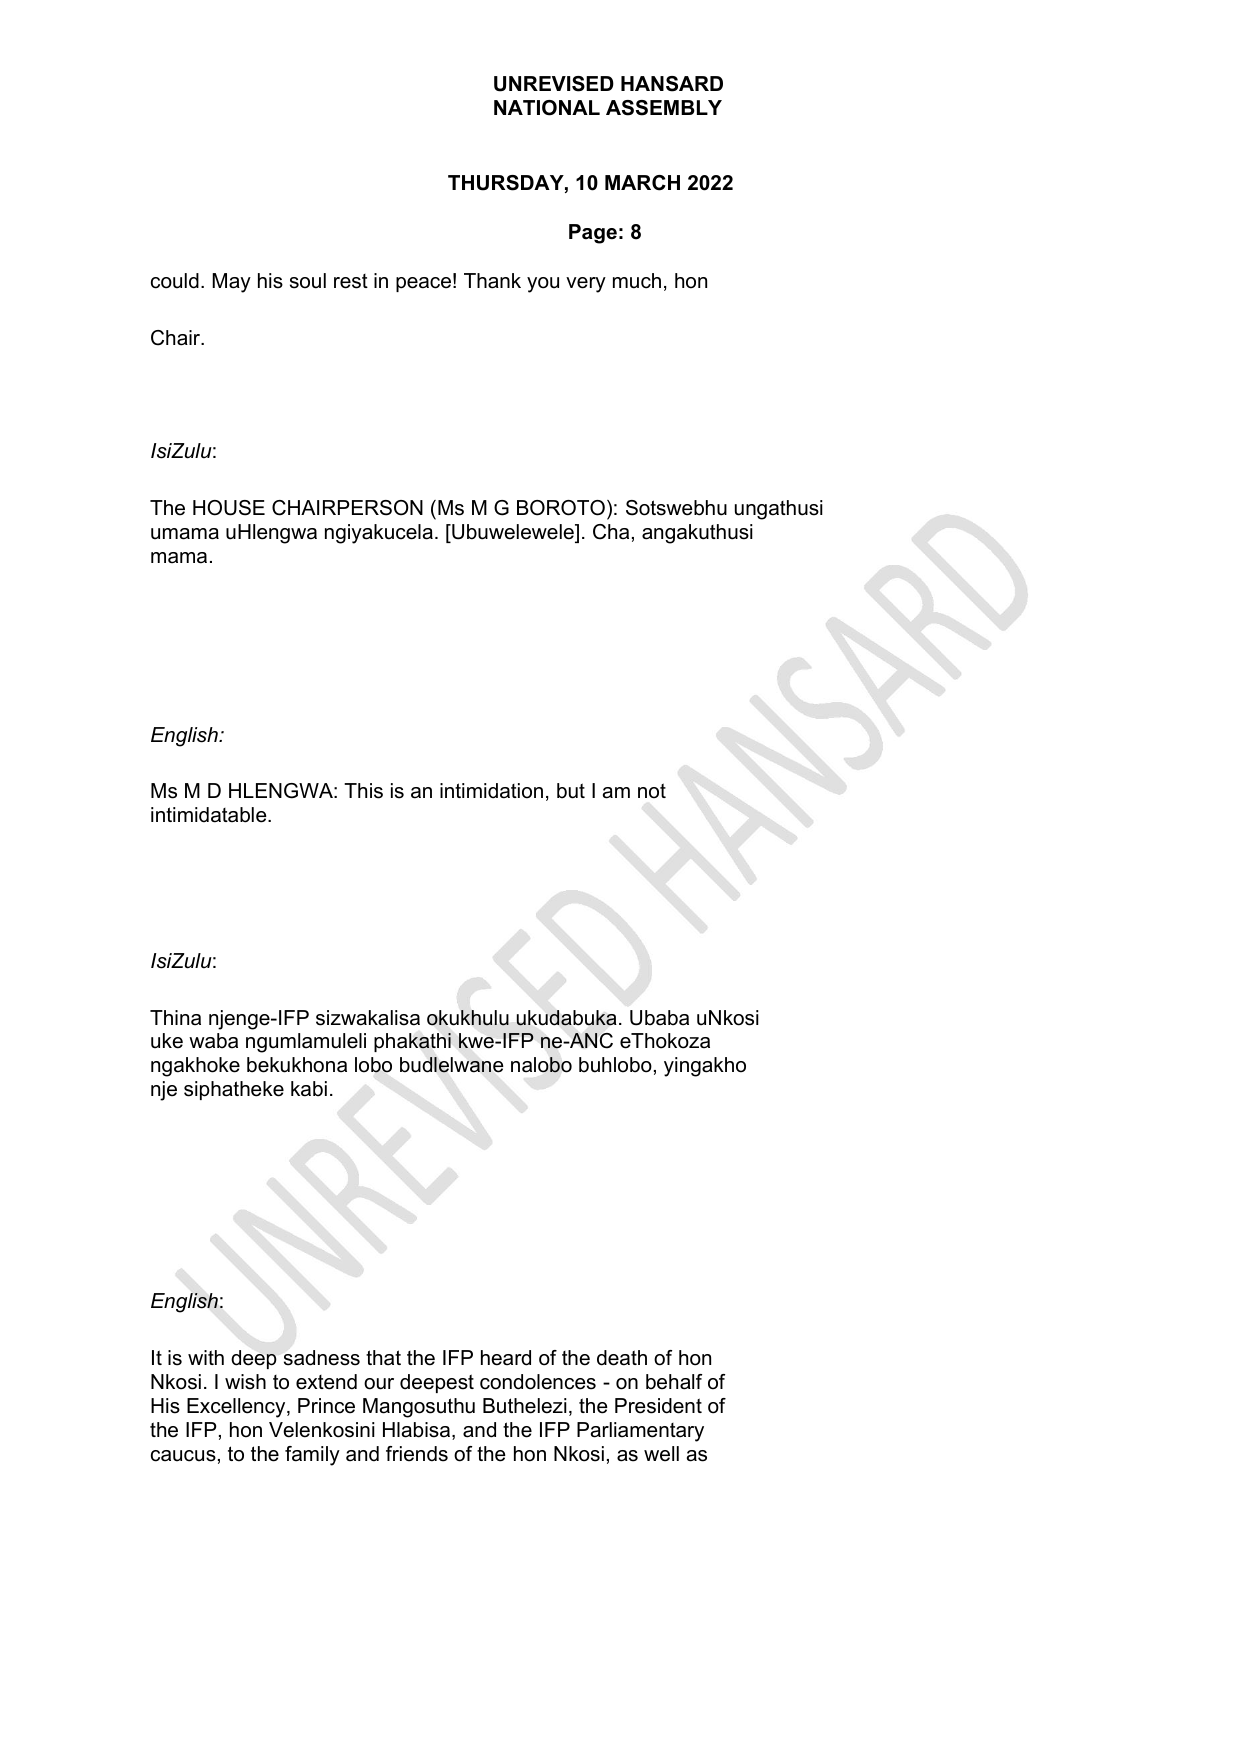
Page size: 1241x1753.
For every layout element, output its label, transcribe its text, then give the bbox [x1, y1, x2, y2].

text intimidatable. [150, 803, 970, 827]
text His Excellency, Prince Mangosuthu Buthelezi, the President of [150, 1393, 1105, 1417]
text Thina njenge-IFP sizwakalisa okukhulu ukudabuka. Ubaba uNkosi [150, 1005, 1090, 1029]
text IsiZulu: [150, 949, 295, 973]
text English: [150, 722, 295, 746]
text Page: 8 [568, 219, 698, 243]
text the IFP, hon Velenkosini Hlabisa, and the IFP Parliamentary [150, 1417, 1105, 1441]
picture [172, 1101, 1030, 1346]
text THURSDAY, 10 MARCH 2022 [448, 170, 818, 194]
text UNREVISED HANSARD [493, 72, 773, 96]
text The HOUSE CHAIRPERSON (Ms M G BOROTO): Sotswebhu ungathusi [150, 496, 1060, 519]
text mama. [150, 543, 1060, 567]
text Nkosi. I wish to extend our deepest condolences - on behalf of [150, 1369, 1105, 1393]
text It is with deep sadness that the IFP heard of the death of hon [150, 1346, 1105, 1369]
text ngakhoke bekukhona lobo budlelwane nalobo buhlobo, yingakho [150, 1053, 1090, 1077]
text Ms M D HLENGWA: This is an intimidation, but I am not [150, 779, 970, 803]
text could. May his soul rest in peace! Thank you very much, hon [150, 269, 1060, 293]
text uke waba ngumlamuleli phakathi kwe-IFP ne-ANC eThokoza [150, 1029, 1090, 1053]
text nje siphatheke kabi. [150, 1077, 1090, 1101]
text IsiZulu: [150, 439, 295, 463]
text Chair. [150, 326, 265, 350]
picture [172, 567, 1030, 1005]
text NATIONAL ASSEMBLY [493, 96, 773, 120]
text umama uHlengwa ngiyakucela. [Ubuwelewele]. Cha, angakuthusi [150, 519, 1060, 543]
text English: [150, 1289, 295, 1313]
text caucus, to the family and friends of the hon Nkosi, as well as [150, 1441, 1105, 1465]
